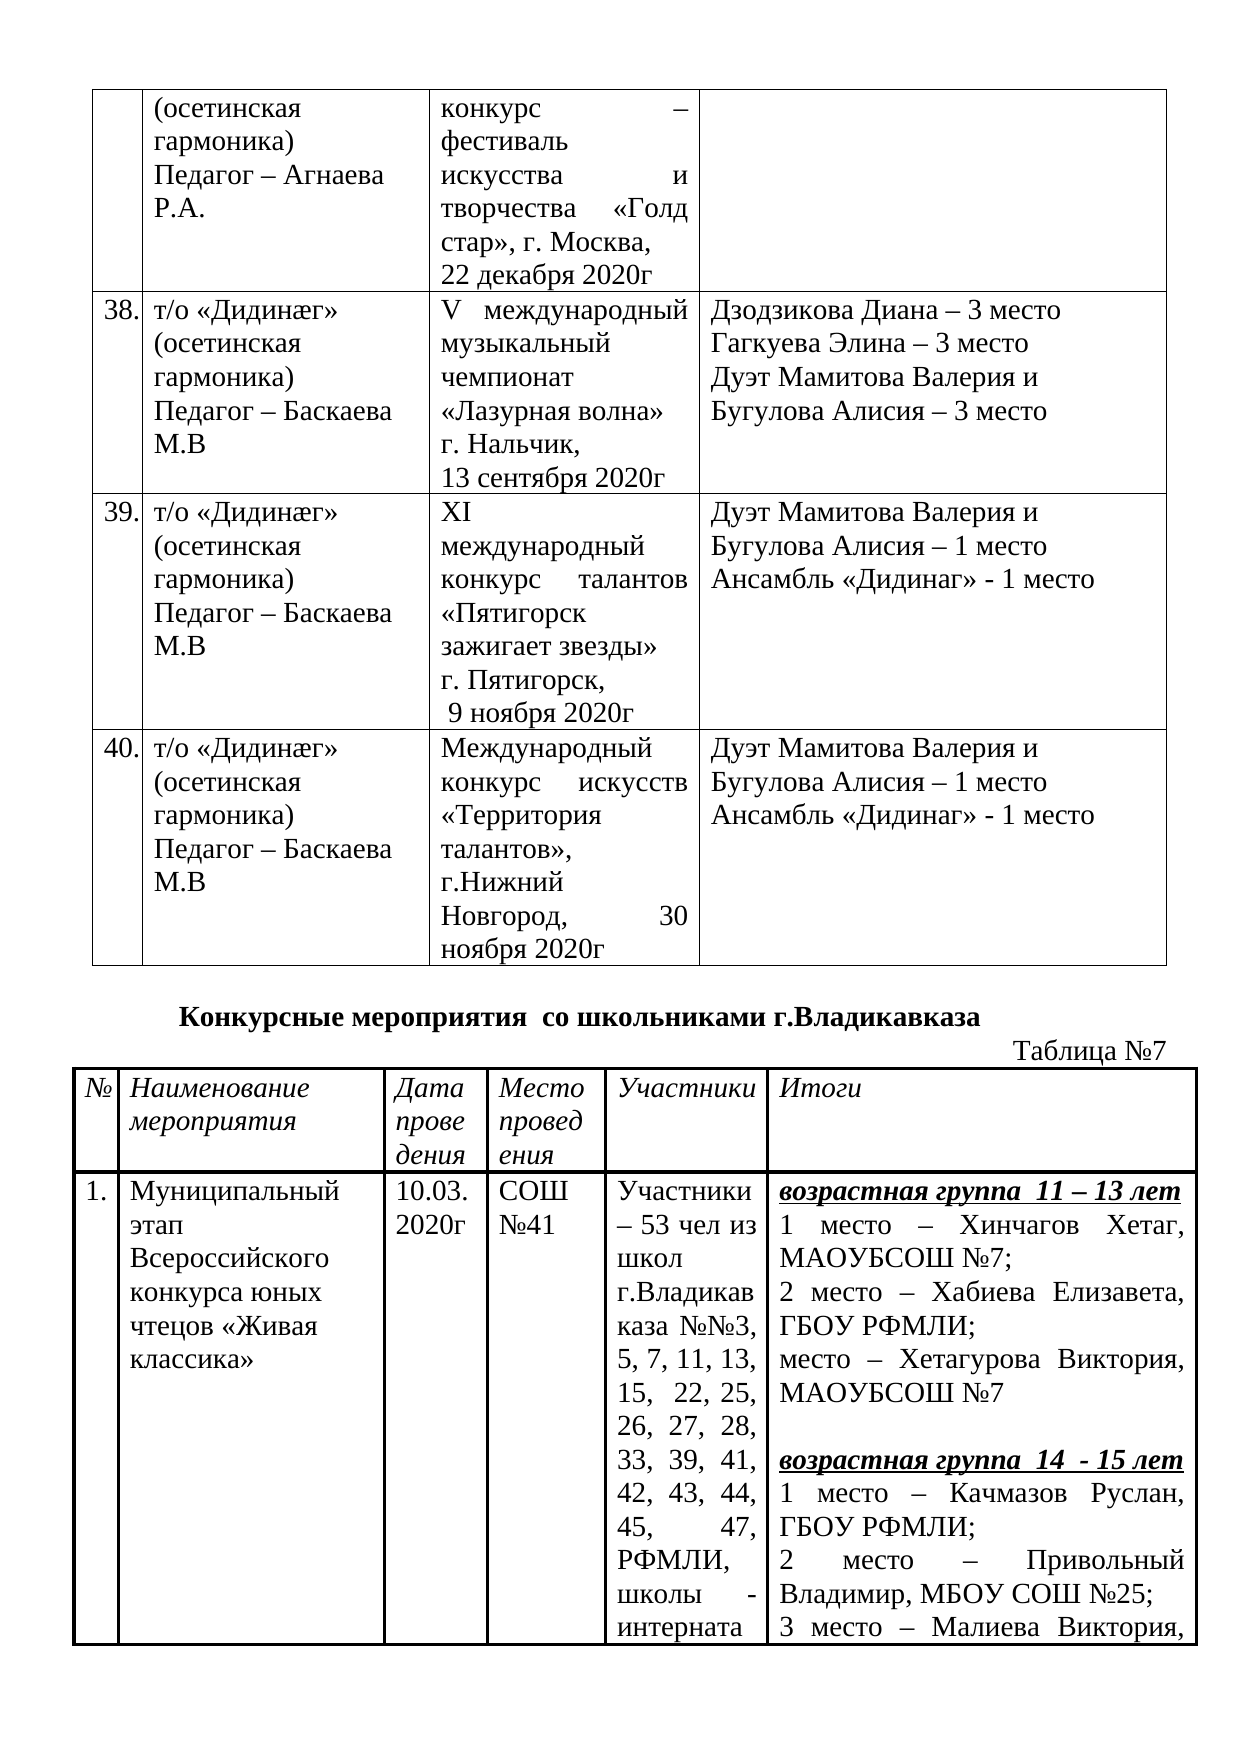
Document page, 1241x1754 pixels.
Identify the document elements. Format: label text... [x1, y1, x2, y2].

table_cell т/о «Дидинæг» (осетинская гармоника) Педагог – Баскаева М.В [143, 292, 429, 493]
table_cell Дуэт Мамитова Валерия и Бугулова Алисия – 1 место Ансамбль «Дидинаг» - 1 место [700, 494, 1166, 729]
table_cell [430, 90, 699, 291]
table_header Участники [607, 1070, 766, 1170]
table_header Итоги [769, 1070, 1195, 1170]
table_cell Международный конкурс искусств «Территория талантов», г.Нижний Новгород, 30 ноября 2020г [430, 730, 699, 965]
table_header № [76, 1070, 117, 1170]
table_cell [93, 730, 142, 965]
table_cell [93, 292, 142, 493]
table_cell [143, 90, 429, 291]
table_cell т/о «Дидинæг» (осетинская гармоника) Педагог – Баскаева М.В [143, 494, 429, 729]
text Таблица №7 [141, 1033, 1167, 1067]
table_cell Дуэт Мамитова Валерия и Бугулова Алисия – 1 место Ансамбль «Дидинаг» - 1 место [700, 730, 1166, 965]
text Конкурсные мероприятия со школьниками г.Владикавказа [178, 999, 1167, 1033]
table_cell V международный музыкальный чемпионат «Лазурная волна» г. Нальчик, 13 сентября 2020г [430, 292, 699, 493]
table_header Дата проведения [386, 1070, 486, 1170]
table_cell [93, 90, 142, 291]
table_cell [607, 1174, 766, 1643]
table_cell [120, 1174, 383, 1643]
table_cell т/о «Дидинæг» (осетинская гармоника) Педагог – Баскаева М.В [143, 730, 429, 965]
table_cell XI международный конкурс талантов «Пятигорск зажигает звезды» г. Пятигорск, 9 ноября 2020г [430, 494, 699, 729]
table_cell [700, 90, 1166, 291]
table_cell [93, 494, 142, 729]
table_cell Дзодзикова Диана – 3 место Гагкуева Элина – 3 место Дуэт Мамитова Валерия и Бугулова Алисия – 3 место [700, 292, 1166, 493]
table_header Наименование мероприятия [120, 1070, 383, 1170]
table_header Место проведения [489, 1070, 604, 1170]
table_cell СОШ №41 [489, 1174, 604, 1643]
table_cell 10.03. 2020г [386, 1174, 486, 1643]
table_cell [76, 1174, 117, 1643]
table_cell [769, 1174, 1195, 1643]
